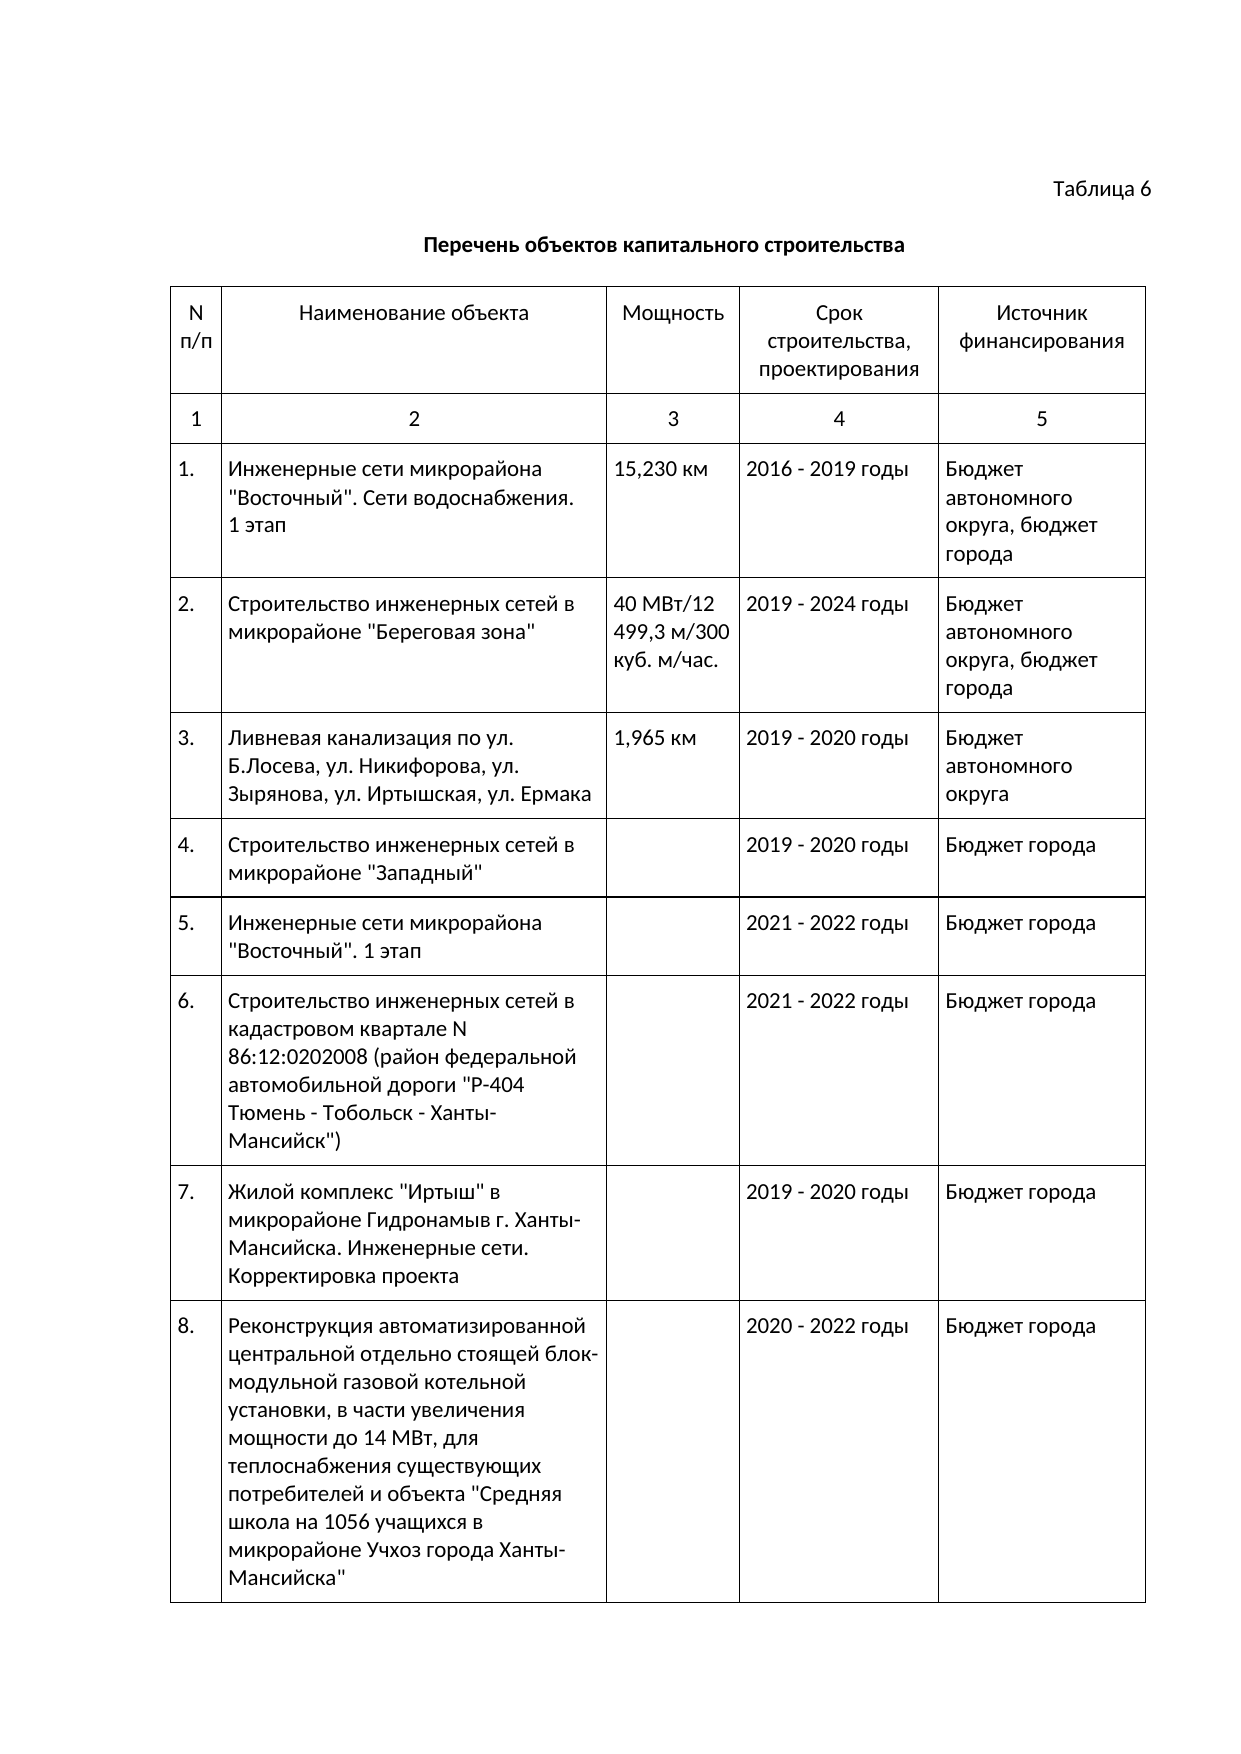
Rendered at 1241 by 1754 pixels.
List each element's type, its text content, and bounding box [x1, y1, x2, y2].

table_cell Бюджет автономного округа [939, 713, 1145, 818]
table_cell 8. [171, 1301, 221, 1602]
table_cell 2019 - 2020 годы [740, 1166, 938, 1299]
table_cell 2. [171, 578, 221, 712]
table_cell 3. [171, 713, 221, 818]
title Перечень объектов капитального строительства [177, 230, 1152, 258]
table_cell 2019 - 2024 годы [740, 578, 938, 712]
table_cell 4. [171, 819, 221, 896]
table_cell 15,230 км [607, 444, 739, 577]
table_cell 6. [171, 976, 221, 1165]
table_header Срок строительства, проектирования [740, 287, 938, 393]
table_cell Бюджет города [939, 1166, 1145, 1299]
table_cell 7. [171, 1166, 221, 1299]
table_cell Ливневая канализация по ул. Б.Лосева, ул. Никифорова, ул. Зырянова, ул. Иртышская, ул. Ермака [222, 713, 606, 818]
table_cell Строительство инженерных сетей в микрорайоне "Западный" [222, 819, 606, 896]
table_cell 40 МВт/12 499,3 м/300 куб. м/час. [607, 578, 739, 712]
table_cell 2021 - 2022 годы [740, 976, 938, 1165]
table_header N п/п [171, 287, 221, 393]
table_cell Бюджет города [939, 976, 1145, 1165]
table_cell 2016 - 2019 годы [740, 444, 938, 577]
table_cell 3 [607, 394, 739, 443]
table_cell 1. [171, 444, 221, 577]
text Таблица 6 [177, 174, 1152, 202]
table_cell 2019 - 2020 годы [740, 713, 938, 818]
table_cell [607, 1301, 739, 1602]
table_cell 4 [740, 394, 938, 443]
table_cell Инженерные сети микрорайона "Восточный". Сети водоснабжения. 1 этап [222, 444, 606, 577]
table_cell 1,965 км [607, 713, 739, 818]
table_cell 2020 - 2022 годы [740, 1301, 938, 1602]
table_cell 2019 - 2020 годы [740, 819, 938, 896]
table_cell Строительство инженерных сетей в микрорайоне "Береговая зона" [222, 578, 606, 712]
table_cell [607, 976, 739, 1165]
table_cell Жилой комплекс "Иртыш" в микрорайоне Гидронамыв г. Ханты-Мансийска. Инженерные сети. Корректировка проекта [222, 1166, 606, 1299]
table_header Мощность [607, 287, 739, 393]
table_cell 1 [171, 394, 221, 443]
table_cell Бюджет автономного округа, бюджет города [939, 444, 1145, 577]
table_cell [607, 1166, 739, 1299]
table_cell 2021 - 2022 годы [740, 898, 938, 975]
table_cell 5. [171, 898, 221, 975]
table_cell Бюджет города [939, 819, 1145, 896]
table_cell [607, 819, 739, 896]
table_cell 5 [939, 394, 1145, 443]
table_cell Инженерные сети микрорайона "Восточный". 1 этап [222, 898, 606, 975]
table_cell 2 [222, 394, 606, 443]
table_cell [607, 898, 739, 975]
table_cell Бюджет города [939, 898, 1145, 975]
table_cell Реконструкция автоматизированной центральной отдельно стоящей блок-модульной газовой котельной установки, в части увеличения мощности до 14 МВт, для теплоснабжения существующих потребителей и объекта "Средняя школа на 1056 учащихся в микрорайоне Учхоз города Ханты-Мансийска" [222, 1301, 606, 1602]
table_cell Строительство инженерных сетей в кадастровом квартале N 86:12:0202008 (район федеральной автомобильной дороги "Р-404 Тюмень - Тобольск - Ханты-Мансийск") [222, 976, 606, 1165]
table_header Наименование объекта [222, 287, 606, 393]
table_cell Бюджет автономного округа, бюджет города [939, 578, 1145, 712]
table_header Источник финансирования [939, 287, 1145, 393]
table_cell Бюджет города [939, 1301, 1145, 1602]
